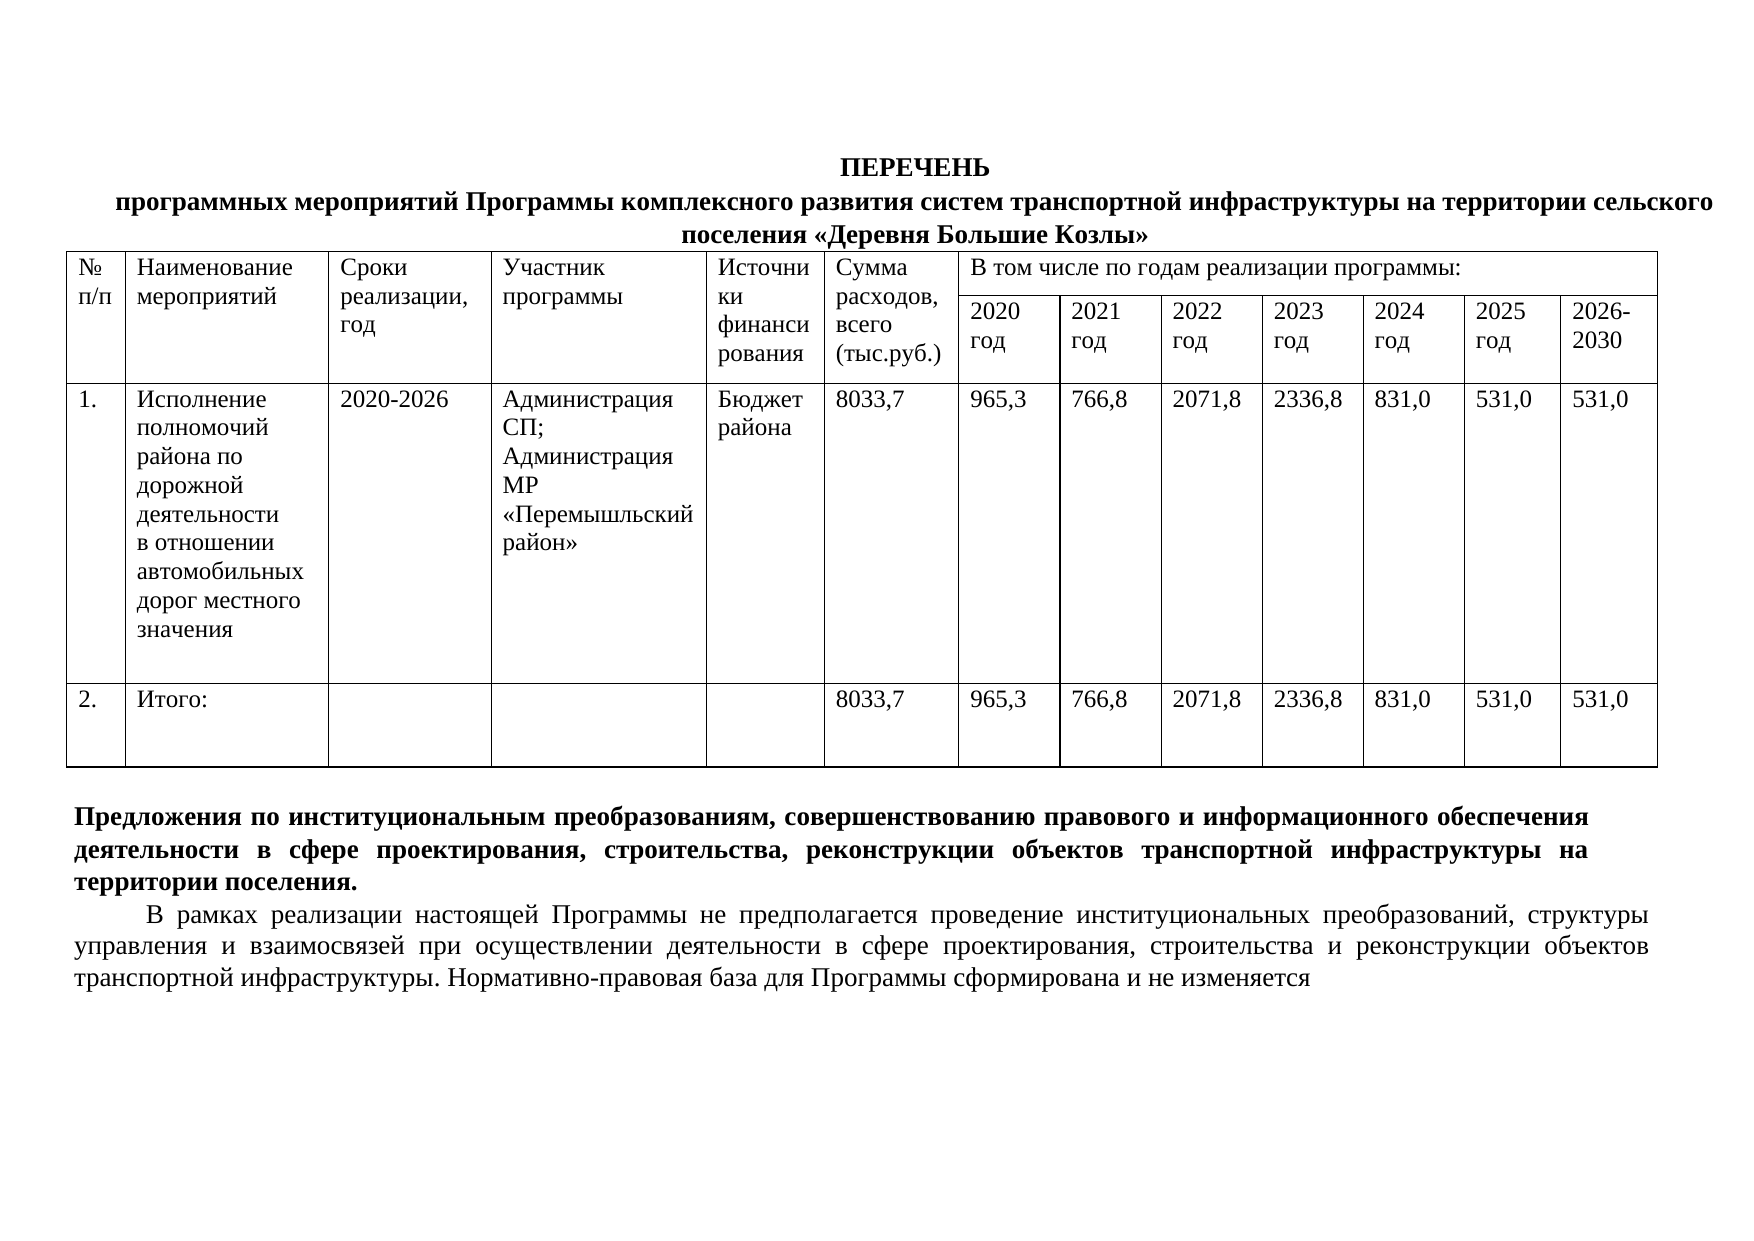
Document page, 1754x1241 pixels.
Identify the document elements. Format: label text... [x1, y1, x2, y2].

table_header В том числе по годам реализации программы: [959, 252, 1657, 295]
table_cell [707, 684, 824, 766]
table_cell 531,0 [1465, 384, 1560, 683]
table_header № п/п [67, 252, 125, 383]
text ПЕРЕЧЕНЬ [74, 151, 1754, 182]
table_cell 766,8 [1061, 384, 1161, 683]
table_cell 2024 год [1364, 296, 1464, 383]
table_cell 2021 год [1061, 296, 1161, 383]
table_cell 531,0 [1561, 684, 1657, 766]
table_cell 1. [67, 384, 125, 683]
table_cell 2020-2026 [329, 384, 491, 683]
table_cell 8033,7 [825, 384, 958, 683]
table_cell 831,0 [1364, 684, 1464, 766]
table_header Сумма расходов, всего (тыс.руб.) [825, 252, 958, 383]
table_cell 531,0 [1465, 684, 1560, 766]
table_cell 2336,8 [1263, 684, 1363, 766]
table_header Наименование мероприятий [126, 252, 328, 383]
table_header Участник программы [492, 252, 706, 383]
table_cell 2071,8 [1162, 684, 1262, 766]
table_cell Бюджет района [707, 384, 824, 683]
table_header Источники финансирования [707, 252, 824, 383]
text Предложения по институциональным преобразованиям, совершенствованию правового и информационного обеспечения деятельности в сфере проектирования, строительства, реконструкции объектов транспортной инфраструктуры на территории поселения. [74, 800, 1590, 896]
text программных мероприятий Программы комплексного развития систем транспортной инфраструктуры на территории сельского поселения «Деревня Большие Козлы» [74, 184, 1754, 249]
table_cell 831,0 [1364, 384, 1464, 683]
table_cell 2020 год [959, 296, 1059, 383]
table_cell 531,0 [1561, 384, 1657, 683]
table_header Сроки реализации, год [329, 252, 491, 383]
table_cell Исполнение полномочий района по дорожной деятельности в отношении автомобильных дорог местного значения [126, 384, 328, 683]
table_cell [492, 684, 706, 766]
table_cell 2071,8 [1162, 384, 1262, 683]
table_cell 2. [67, 684, 125, 766]
text В рамках реализации настоящей Программы не предполагается проведение институциональных преобразований, структуры управления и взаимосвязей при осуществлении деятельности в сфере проектирования, строительства и реконструкции объектов транспортной инфраструктуры. Нормативно-правовая база для Программы сформирована и не изменяется [74, 898, 1651, 992]
table_cell Администрация СП; Администрация МР «Перемышльский район» [492, 384, 706, 683]
table_cell 2026-2030 [1561, 296, 1657, 383]
table_cell 2336,8 [1263, 384, 1363, 683]
table_cell 2025 год [1465, 296, 1560, 383]
table_cell 965,3 [959, 384, 1059, 683]
table_cell [329, 684, 491, 766]
table_cell 766,8 [1061, 684, 1161, 766]
table_cell 8033,7 [825, 684, 958, 766]
table_cell Итого: [126, 684, 328, 766]
table_cell 965,3 [959, 684, 1059, 766]
table_cell 2022 год [1162, 296, 1262, 383]
table_cell 2023 год [1263, 296, 1363, 383]
